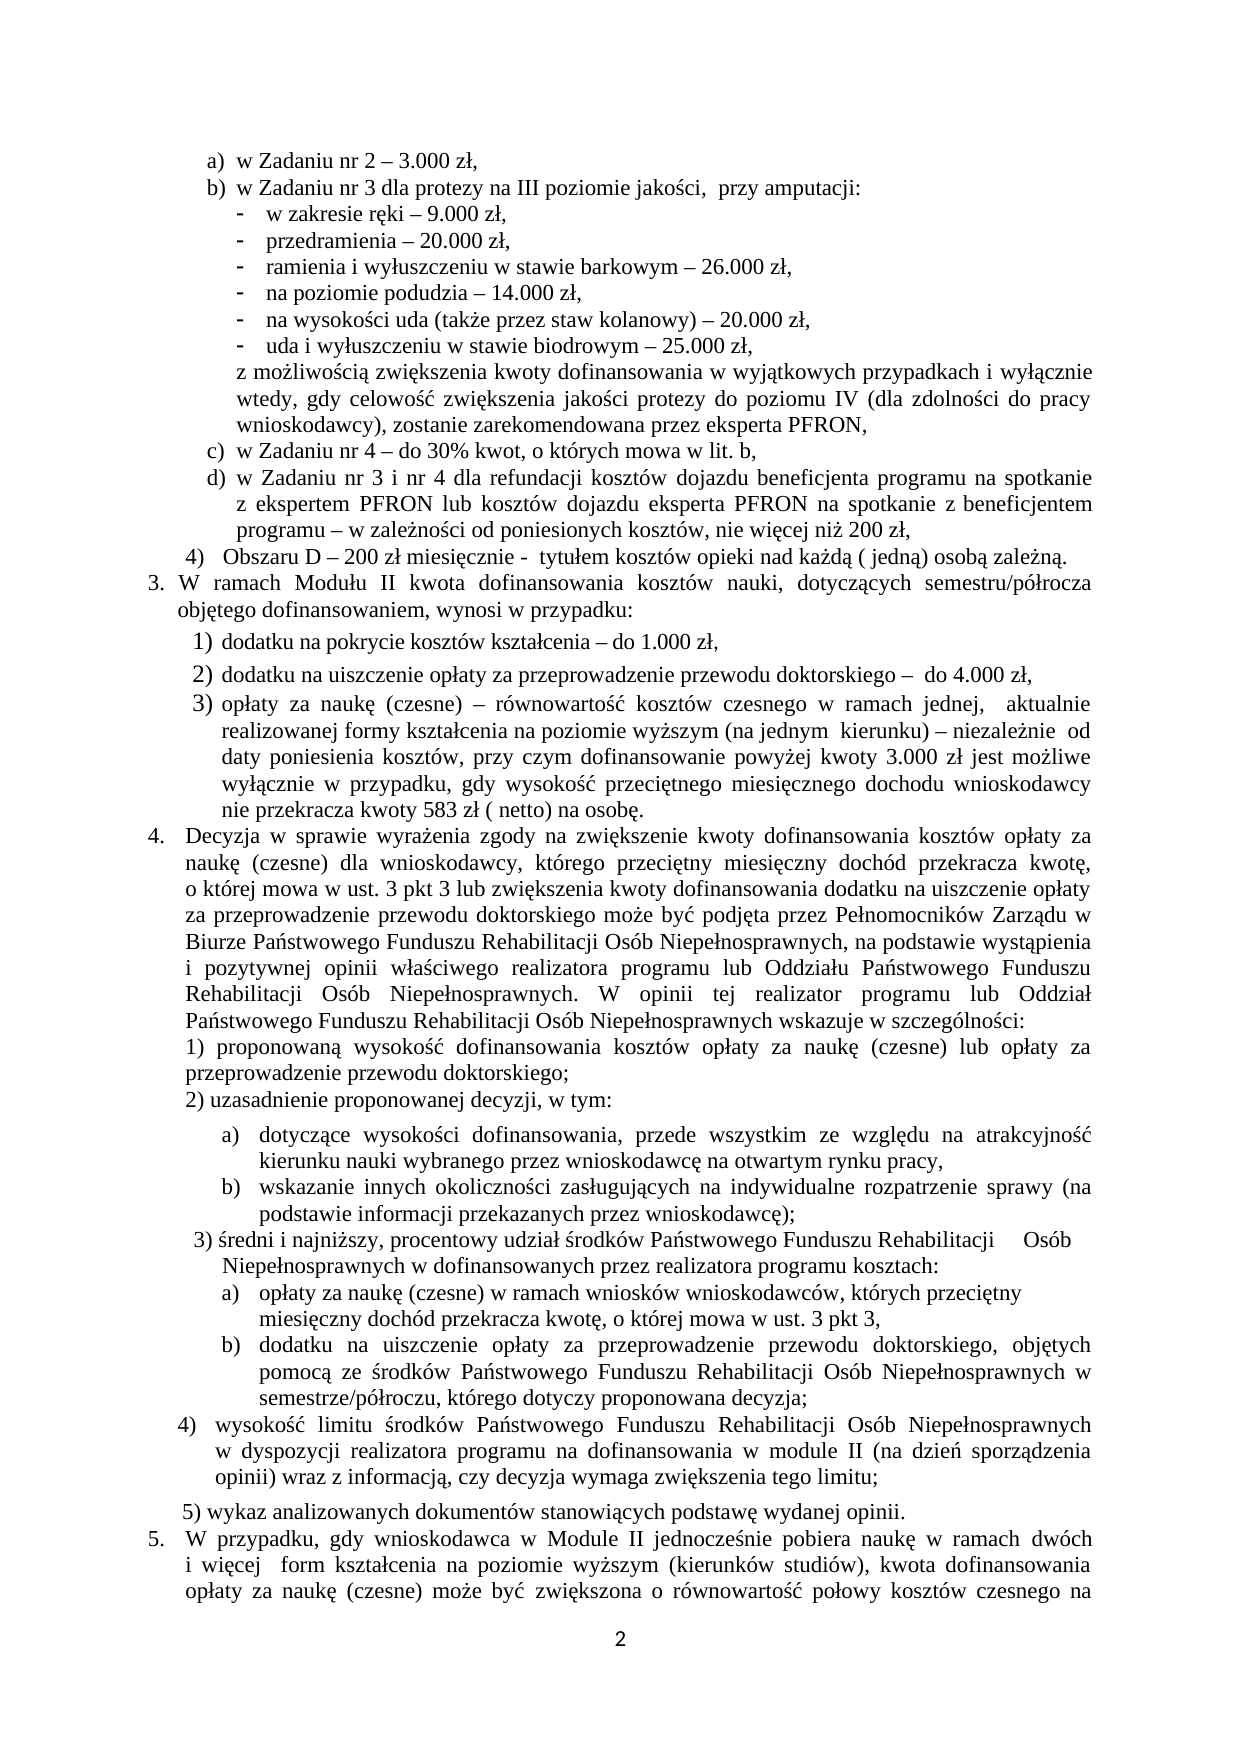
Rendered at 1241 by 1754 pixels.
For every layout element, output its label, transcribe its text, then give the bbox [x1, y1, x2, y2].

list dodatku na pokrycie kosztów kształcenia – do 1.000 zł, [192, 626, 1093, 655]
text 5) wykaz analizowanych dokumentów stanowiących podstawę wydanej opinii. [148, 1498, 1093, 1524]
list dodatku na uiszczenie opłaty za przeprowadzenie przewodu doktorskiego – do 4.000 zł, [192, 659, 1093, 688]
list w Zadaniu nr 3 dla protezy na III poziomie jakości, przy amputacji: [207, 174, 1093, 200]
text 2) uzasadnienie proponowanej decyzji, w tym: [185, 1086, 1093, 1112]
list uda i wyłuszczeniu w stawie biodrowym – 25.000 zł, [236, 332, 1093, 358]
list na poziomie podudzia – 14.000 zł, [236, 279, 1093, 306]
list przedramienia – 20.000 zł, [236, 227, 1093, 253]
list opłaty za naukę (czesne) w ramach wniosków wnioskodawców, których przeciętny miesięczny dochód przekracza kwotę, o której mowa w ust. 3 pkt 3, [221, 1279, 1093, 1332]
list dodatku na uiszczenie opłaty za przeprowadzenie przewodu doktorskiego, objętych pomocą ze środków Państwowego Funduszu Rehabilitacji Osób Niepełnosprawnych w semestrze/półroczu, którego dotyczy proponowana decyzja; [221, 1332, 1093, 1411]
list dotyczące wysokości dofinansowania, przede wszystkim ze względu na atrakcyjność kierunku nauki wybranego przez wnioskodawcę na otwartym rynku pracy, [221, 1121, 1093, 1173]
list Obszaru D – 200 zł miesięcznie - tytułem kosztów opieki nad każdą ( jedną) osobą zależną. [185, 543, 1093, 569]
list w zakresie ręki – 9.000 zł, [236, 200, 1093, 227]
list w Zadaniu nr 4 – do 30% kwot, o których mowa w lit. b, [207, 437, 1093, 464]
text z możliwością zwiększenia kwoty dofinansowania w wyjątkowych przypadkach i wyłącznie wtedy, gdy celowość zwiększenia jakości protezy do poziomu IV (dla zdolności do pracy wnioskodawcy), zostanie zarekomendowana przez eksperta PFRON, [236, 358, 1093, 437]
text 3) średni i najniższy, procentowy udział środków Państwowego Funduszu Rehabilitacji Osób [148, 1226, 1093, 1252]
list w Zadaniu nr 2 – 3.000 zł, [207, 148, 1093, 174]
text 1) proponowaną wysokość dofinansowania kosztów opłaty za naukę (czesne) lub opłaty za przeprowadzenie przewodu doktorskiego; [185, 1033, 1093, 1086]
list wysokość limitu środków Państwowego Funduszu Rehabilitacji Osób Niepełnosprawnych w dyspozycji realizatora programu na dofinansowania w module II (na dzień sporządzenia opinii) wraz z informacją, czy decyzja wymaga zwiększenia tego limitu; [177, 1411, 1093, 1490]
text 3. W ramach Modułu II kwota dofinansowania kosztów nauki, dotyczących semestru/półrocza objętego dofinansowaniem, wynosi w przypadku: [148, 569, 1093, 622]
list Decyzja w sprawie wyrażenia zgody na zwiększenie kwoty dofinansowania kosztów opłaty za naukę (czesne) dla wnioskodawcy, którego przeciętny miesięczny dochód przekracza kwotę, o której mowa w ust. 3 pkt 3 lub zwiększenia kwoty dofinansowania dodatku na uiszczenie opłaty za przeprowadzenie przewodu doktorskiego może być podjęta przez Pełnomocników Zarządu w Biurze Państwowego Funduszu Rehabilitacji Osób Niepełnosprawnych, na podstawie wystąpienia i pozytywnej opinii właściwego realizatora programu lub Oddziału Państwowego Funduszu Rehabilitacji Osób Niepełnosprawnych. W opinii tej realizator programu lub Oddział Państwowego Funduszu Rehabilitacji Osób Niepełnosprawnych wskazuje w szczególności: [148, 822, 1093, 1033]
list ramienia i wyłuszczeniu w stawie barkowym – 26.000 zł, [236, 253, 1093, 279]
list wskazanie innych okoliczności zasługujących na indywidualne rozpatrzenie sprawy (na podstawie informacji przekazanych przez wnioskodawcę); [221, 1173, 1093, 1226]
list w Zadaniu nr 3 i nr 4 dla refundacji kosztów dojazdu beneficjenta programu na spotkanie z ekspertem PFRON lub kosztów dojazdu eksperta PFRON na spotkanie z beneficjentem programu – w zależności od poniesionych kosztów, nie więcej niż 200 zł, [207, 464, 1093, 543]
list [148, 1524, 1093, 1604]
list opłaty za naukę (czesne) – równowartość kosztów czesnego w ramach jednej, aktualnie realizowanej formy kształcenia na poziomie wyższym (na jednym kierunku) – niezależnie od daty poniesienia kosztów, przy czym dofinansowanie powyżej kwoty 3.000 zł jest możliwe wyłącznie w przypadku, gdy wysokość przeciętnego miesięcznego dochodu wnioskodawcy nie przekracza kwoty 583 zł ( netto) na osobę. [192, 688, 1093, 822]
list na wysokości uda (także przez staw kolanowy) – 20.000 zł, [236, 306, 1093, 332]
text Niepełnosprawnych w dofinansowanych przez realizatora programu kosztach: [148, 1252, 1093, 1279]
